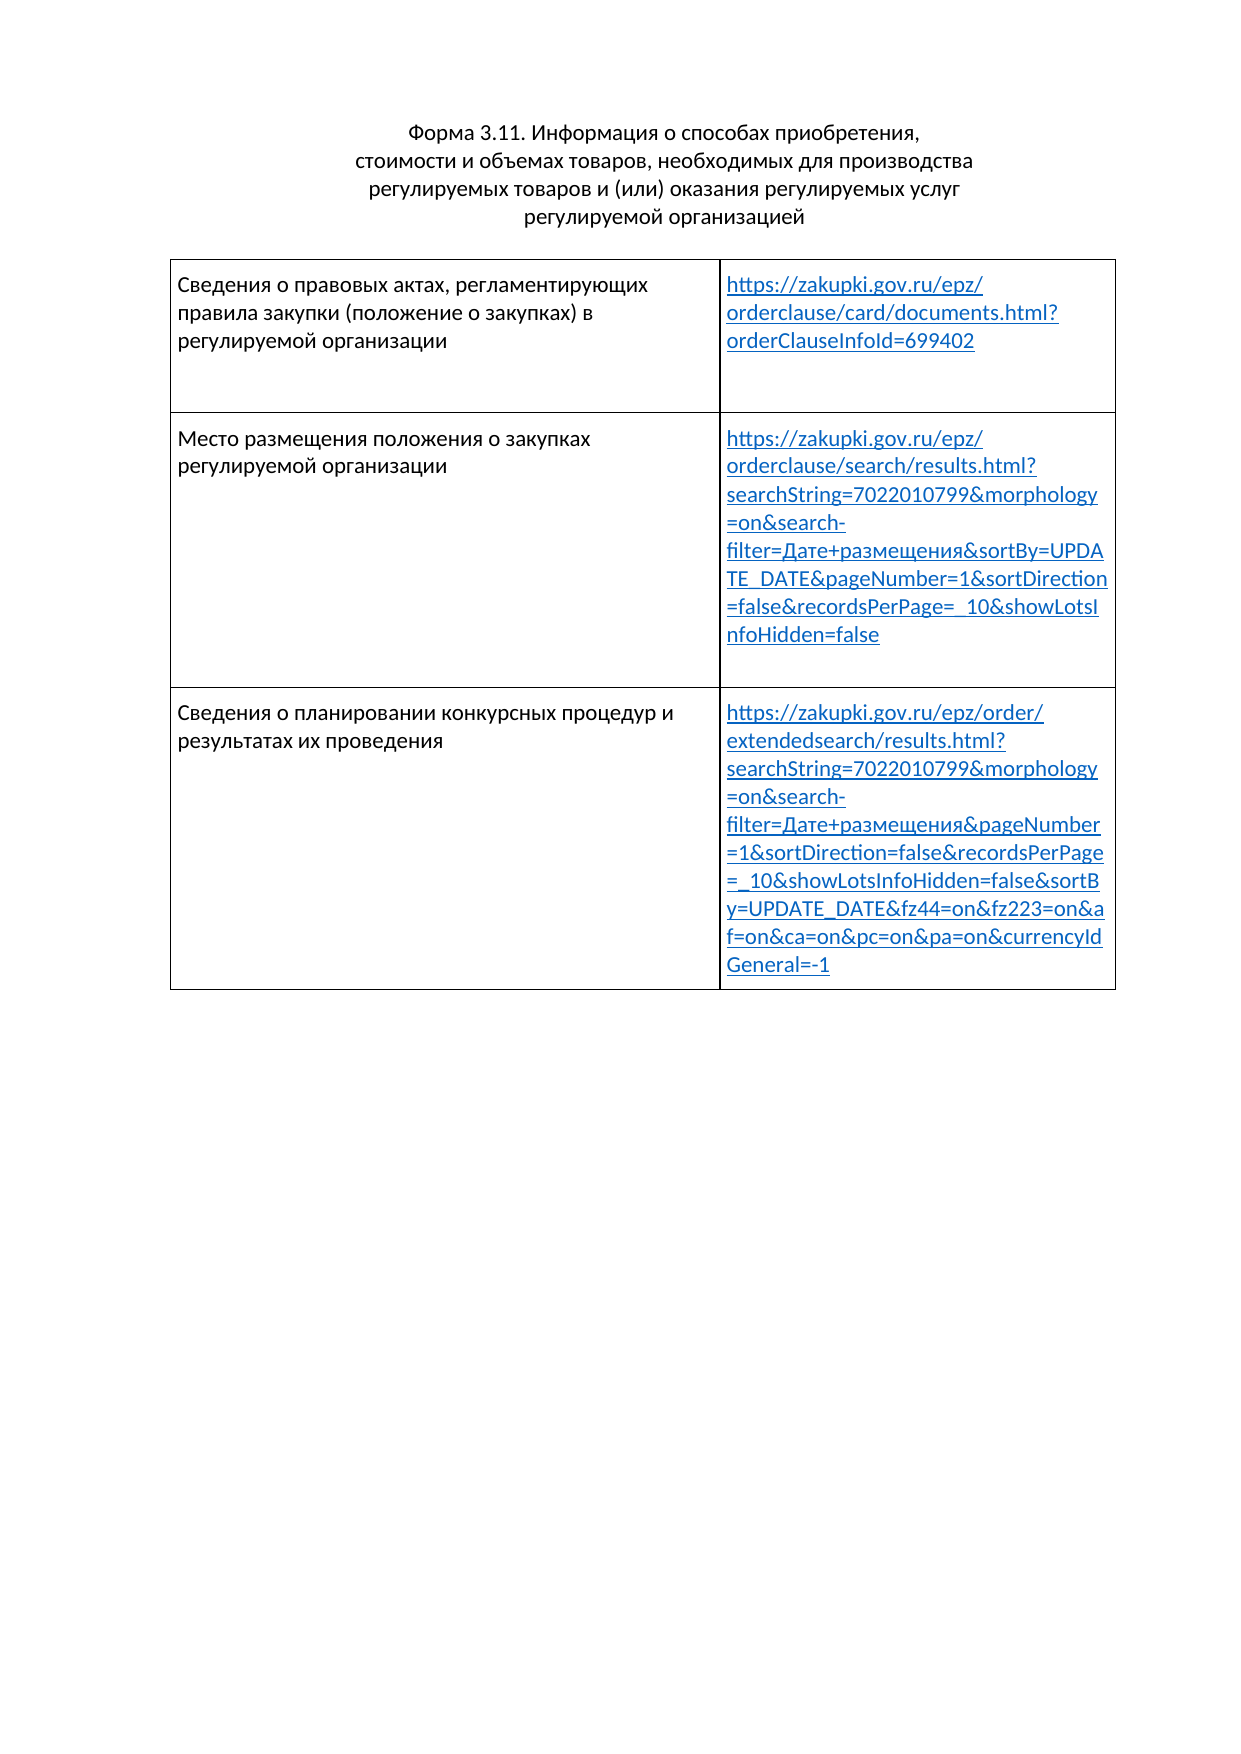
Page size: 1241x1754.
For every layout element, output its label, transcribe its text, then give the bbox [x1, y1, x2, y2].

text стоимости и объемах товаров, необходимых для производства [177, 146, 1152, 174]
table_cell https://zakupki.gov.ru/epz/orderclause/search/results.html?searchString=7022010799&morphology=on&search-filter=Дате+размещения&sortBy=UPDATE_DATE&pageNumber=1&sortDirection=false&recordsPerPage=_10&showLotsInfoHidden=false [721, 413, 1115, 687]
table_cell Сведения о планировании конкурсных процедур и результатах их проведения [171, 688, 719, 989]
table_header Сведения о правовых актах, регламентирующих правила закупки (положение о закупках) в регулируемой организации [171, 260, 719, 412]
table_cell Место размещения положения о закупках регулируемой организации [171, 413, 719, 687]
text Форма 3.11. Информация о способах приобретения, [177, 118, 1152, 146]
text регулируемой организацией [177, 202, 1152, 231]
table_cell https://zakupki.gov.ru/epz/order/extendedsearch/results.html?searchString=7022010799&morphology=on&search-filter=Дате+размещения&pageNumber=1&sortDirection=false&recordsPerPage=_10&showLotsInfoHidden=false&sortBy=UPDATE_DATE&fz44=on&fz223=on&af=on&ca=on&pc=on&pa=on&currencyIdGeneral=-1 [721, 688, 1115, 989]
text регулируемых товаров и (или) оказания регулируемых услуг [177, 174, 1152, 202]
table_header https://zakupki.gov.ru/epz/orderclause/card/documents.html?orderClauseInfoId=699402 [721, 260, 1115, 412]
